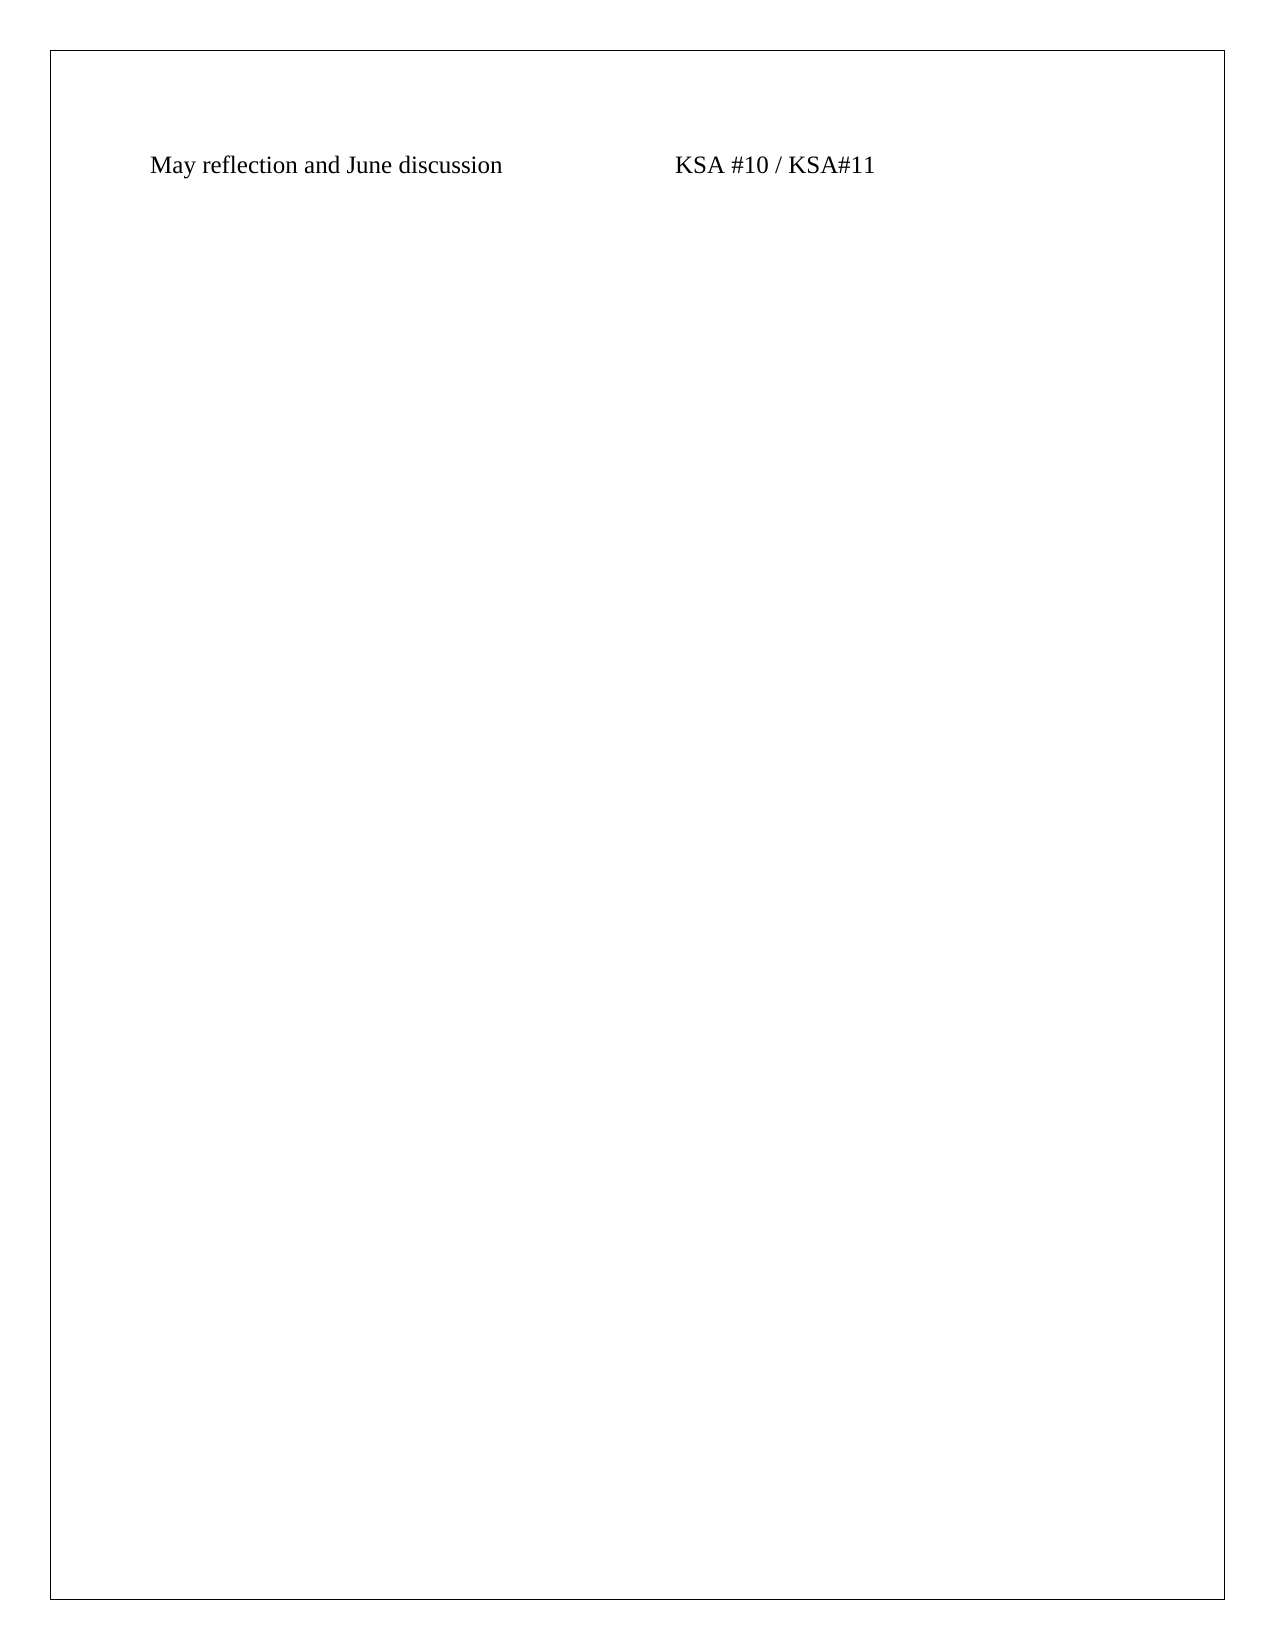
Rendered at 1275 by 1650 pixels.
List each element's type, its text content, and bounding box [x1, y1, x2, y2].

text May reflection and June discussion KSA #10 / KSA#11 [150, 150, 1125, 179]
